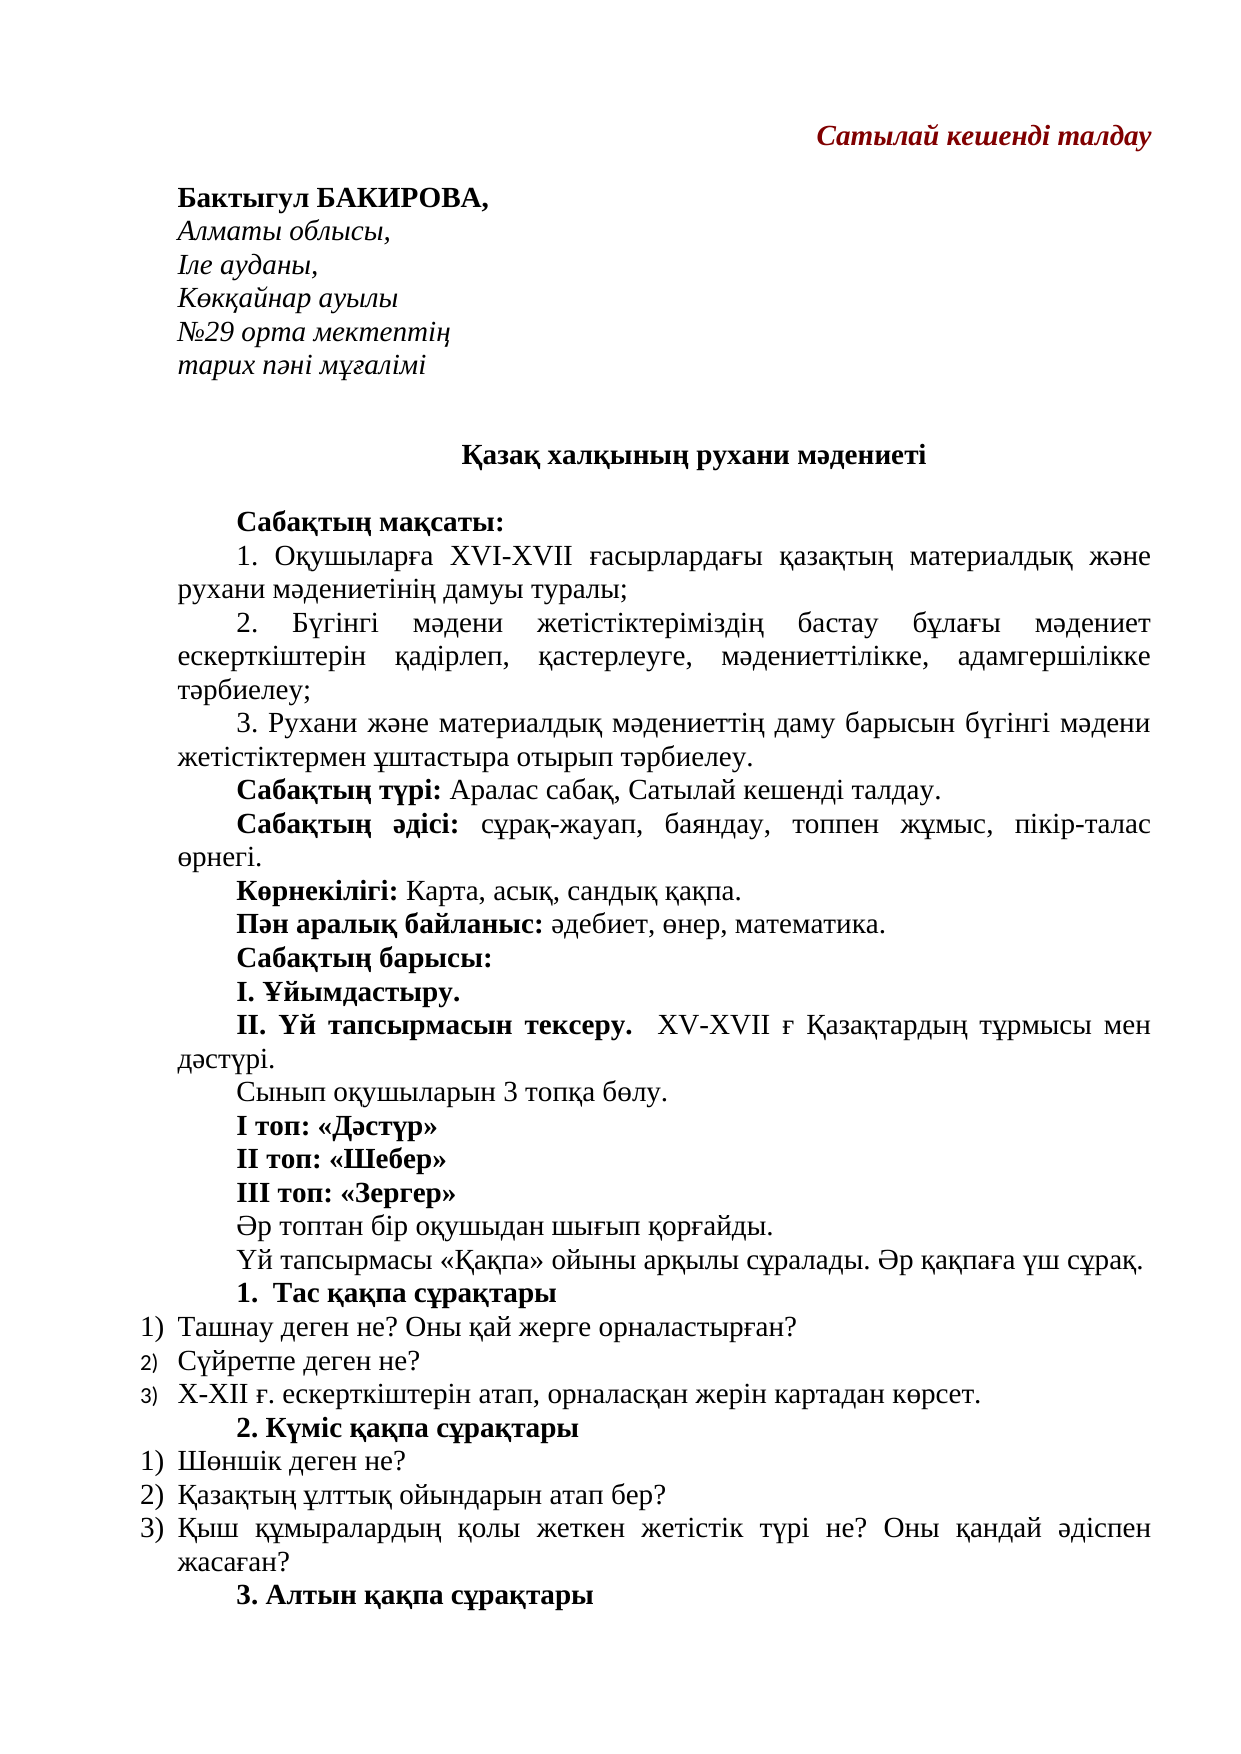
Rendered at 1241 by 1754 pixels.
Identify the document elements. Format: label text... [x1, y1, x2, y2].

text Үй тапсырмасы «Қақпа» ойыны арқылы сұралады. Әр қақпаға үш сұрақ. [177, 1242, 1152, 1276]
text Қазақ халқының рухани мәдениеті [177, 437, 1152, 471]
text І топ: «Дәстүр» [177, 1108, 1152, 1141]
list Қазақтың ұлттық ойындарын атап бер? [140, 1477, 1152, 1510]
text Сынып оқушыларын 3 топқа бөлу. [177, 1074, 1152, 1108]
text Сабақтың әдісі: сұрақ-жауап, баяндау, топпен жұмыс, пікір-талас өрнегі. [177, 806, 1152, 873]
text 1. Тас қақпа сұрақтары [177, 1276, 1152, 1309]
text Пән аралық байланыс: әдебиет, өнер, математика. [177, 907, 1152, 940]
list Сүйретпе деген не? [140, 1343, 1152, 1376]
text ІІ топ: «Шебер» [177, 1141, 1152, 1175]
text 2. Күміс қақпа сұрақтары [177, 1410, 1152, 1443]
text ІІІ топ: «Зергер» [177, 1175, 1152, 1208]
list Шөншік деген не? [140, 1443, 1152, 1477]
text Сабақтың барысы: [177, 940, 1152, 974]
list Қыш құмыралардың қолы жеткен жетістік түрі не? Оны қандай әдіспен жасаған? [140, 1510, 1152, 1577]
list №29 орта мектептің [177, 314, 1152, 347]
text Көрнекілігі: Карта, асық, сандық қақпа. [177, 873, 1152, 907]
text 1. Оқушыларға XVI-XVII ғасырлардағы қазақтың материалдық және рухани мәдениетінің дамуы туралы; [177, 538, 1152, 605]
list тарих пәні мұғалімі [177, 347, 1152, 381]
text І. Ұйымдастыру. [177, 974, 1152, 1007]
list Ташнау деген не? Оны қай жерге орналастырған? [140, 1309, 1152, 1343]
list Бактыгул БАКИРОВА, [177, 180, 1152, 213]
text ІІ. Үй тапсырмасын тексеру. XV-XVІІ ғ Қазақтардың тұрмысы мен дәстүрі. [177, 1007, 1152, 1074]
text Сабақтың мақсаты: [177, 504, 1152, 538]
list Алматы облысы, [177, 213, 1152, 247]
text 2. Бүгінгі мәдени жетістіктеріміздің бастау бұлағы мәдениет ескерткіштерін қадірлеп, қастерлеуге, мәдениеттілікке, адамгершілікке тәрбиелеу; [177, 605, 1152, 705]
list 3. Алтын қақпа сұрақтары [177, 1577, 1152, 1611]
text 3. Рухани және материалдық мәдениеттің даму барысын бүгінгі мәдени жетістіктермен ұштастыра отырып тәрбиелеу. [177, 705, 1152, 772]
text Сатылай кешенді талдау [177, 118, 1152, 152]
list Х-ХІІ ғ. ескерткіштерін атап, орналасқан жерін картадан көрсет. [140, 1376, 1152, 1410]
text Әр топтан бір оқушыдан шығып қорғайды. [177, 1208, 1152, 1242]
text Сабақтың түрі: Аралас сабақ, Сатылай кешенді талдау. [177, 772, 1152, 806]
list Іле ауданы, [177, 247, 1152, 280]
list Көкқайнар ауылы [177, 280, 1152, 314]
